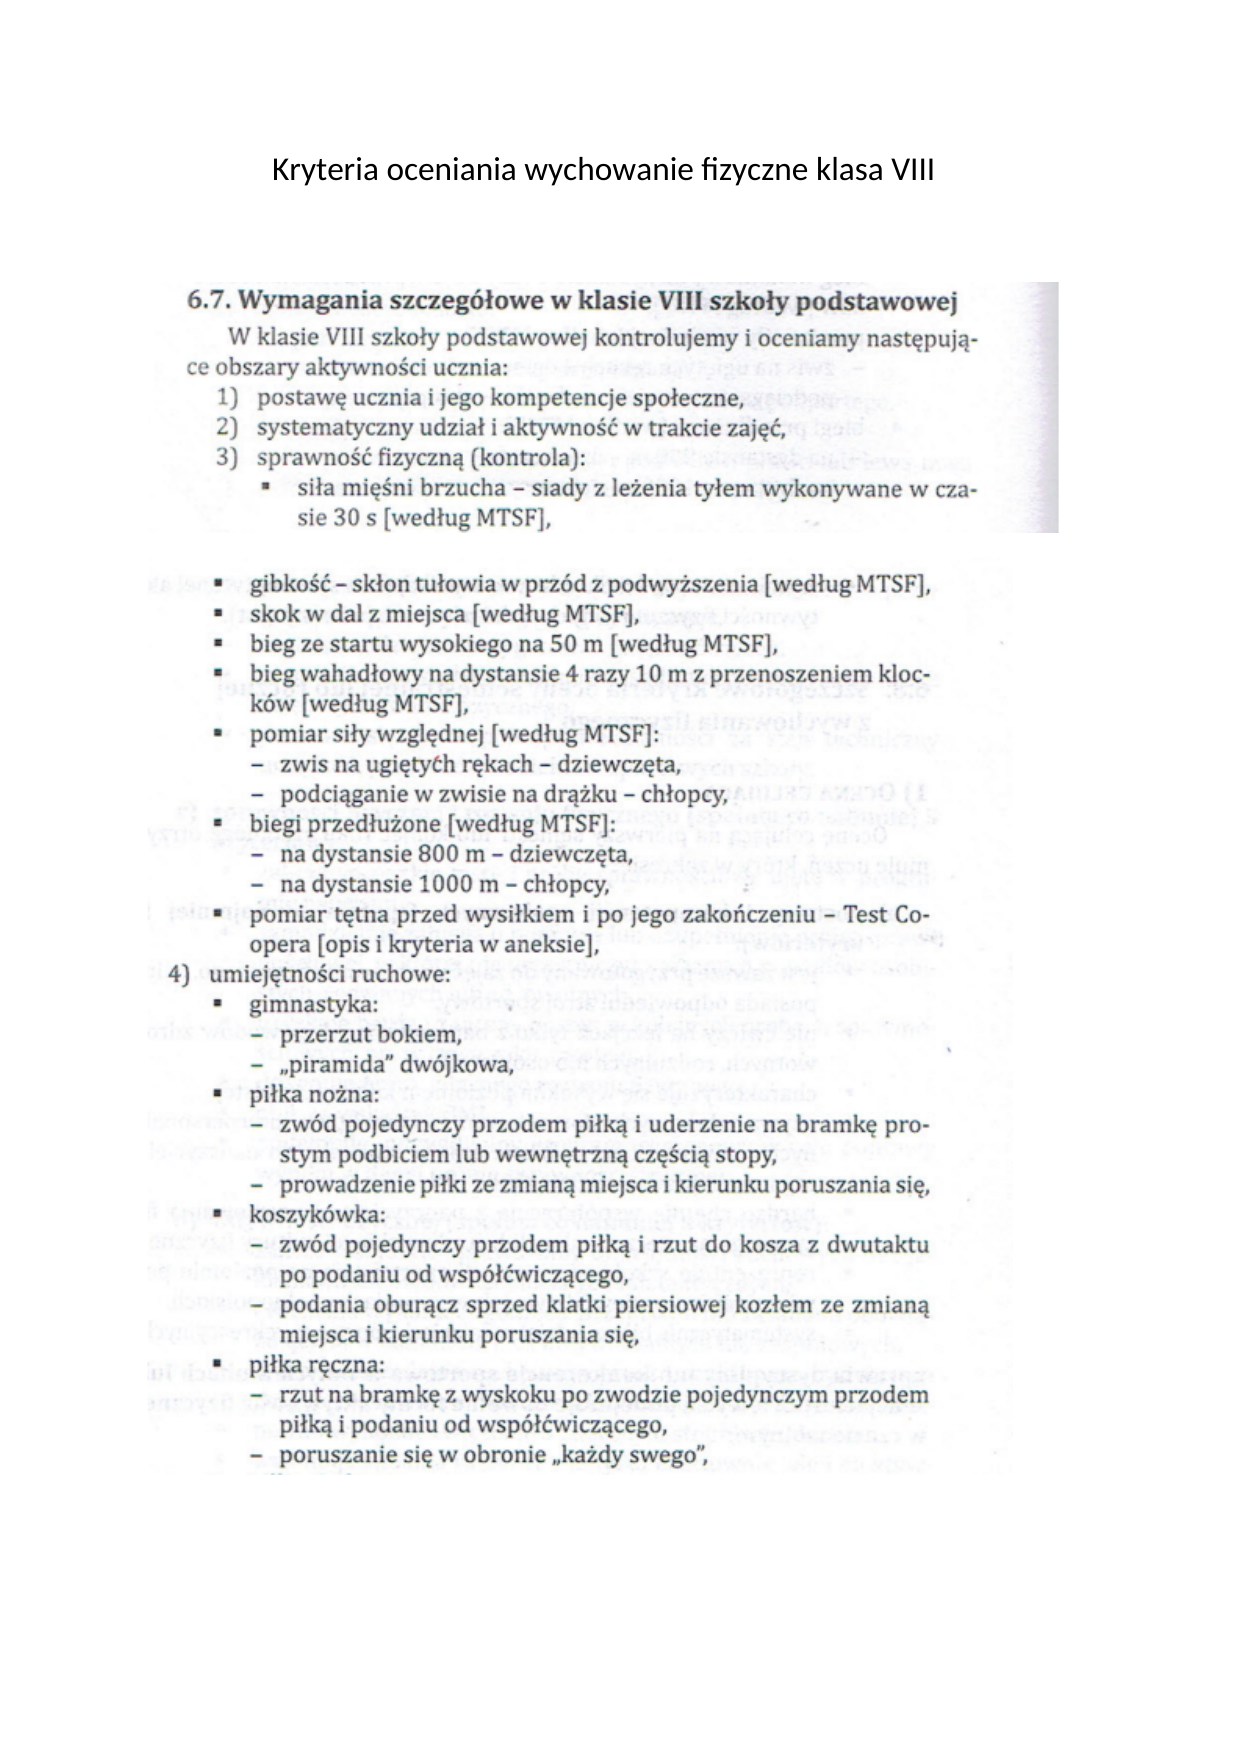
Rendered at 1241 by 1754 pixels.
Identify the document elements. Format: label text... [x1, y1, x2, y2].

picture [147, 557, 1014, 1475]
text Kryteria oceniania wychowanie fizyczne klasa VIII [148, 148, 1093, 188]
picture [147, 282, 1059, 533]
